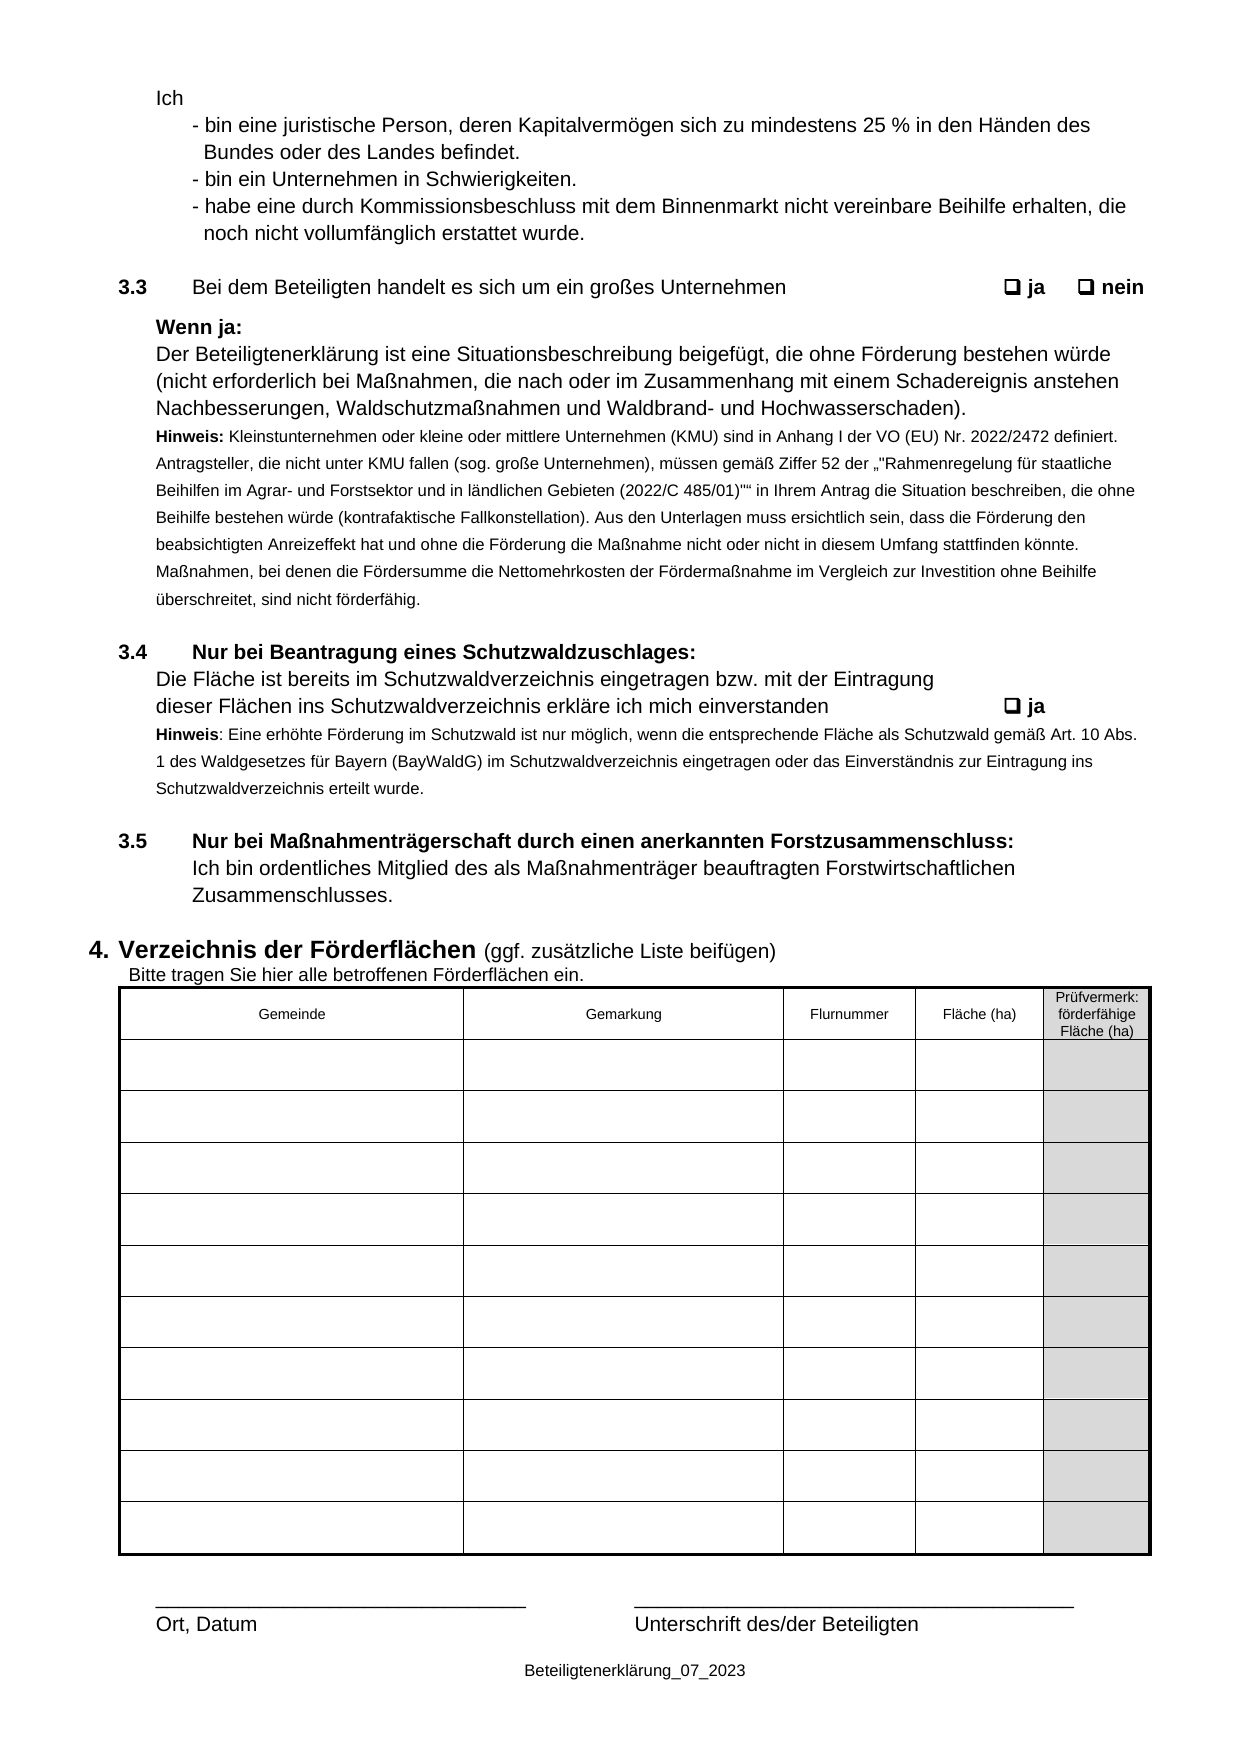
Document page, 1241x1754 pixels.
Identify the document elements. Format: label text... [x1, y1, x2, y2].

table_cell [916, 1194, 1043, 1244]
text noch nicht vollumfänglich erstattet wurde. [192, 219, 1152, 246]
text Ort, Datum Unterschrift des/der Beteiligten [156, 1610, 1152, 1637]
table_cell [784, 1348, 915, 1398]
text Die Fläche ist bereits im Schutzwaldverzeichnis eingetragen bzw. mit der Eintragung dieser Flächen ins Schutzwaldverzeichnis erkläre ich mich einverstanden ja [156, 664, 1152, 719]
text Hinweis: Kleinstunternehmen oder kleine oder mittlere Unternehmen (KMU) sind in Anhang I der VO (EU) Nr. 2022/2472 definiert. Antragsteller, die nicht unter KMU fallen (sog. große Unternehmen), müssen gemäß Ziffer 52 der „"Rahmenregelung für staatliche Beihilfen im Agrar- und Forstsektor und in ländlichen Gebieten (2022/C 485/01)"“ in Ihrem Antrag die Situation beschreiben, die ohne Beihilfe bestehen würde (kontrafaktische Fallkonstellation). Aus den Unterlagen muss ersichtlich sein, dass die Förderung den beabsichtigten Anreizeffekt hat und ohne die Förderung die Maßnahme nicht oder nicht in diesem Umfang stattfinden könnte. Maßnahmen, bei denen die Fördersumme die Nettomehrkosten der Fördermaßnahme im Vergleich zur Investition ohne Beihilfe überschreitet, sind nicht förderfähig. [156, 421, 1152, 610]
table_cell [1044, 1040, 1148, 1090]
table_cell [784, 1246, 915, 1296]
table_cell [784, 1400, 915, 1450]
table_cell [784, 1194, 915, 1244]
table_cell [1044, 1143, 1148, 1193]
table_header Gemeinde [121, 989, 463, 1039]
table_cell [784, 1040, 915, 1090]
table_cell [121, 1143, 463, 1193]
table_cell [784, 1451, 915, 1501]
table_cell [464, 1091, 783, 1142]
table_cell [464, 1143, 783, 1193]
table_cell [464, 1451, 783, 1501]
table_cell [1044, 1246, 1148, 1296]
table_cell [1044, 1348, 1148, 1398]
text - bin ein Unternehmen in Schwierigkeiten. [192, 164, 1152, 192]
table_cell [121, 1502, 463, 1553]
table_header Flurnummer [784, 989, 915, 1039]
text 3.3 Bei dem Beteiligten handelt es sich um ein großes Unternehmen ja nein [118, 273, 1152, 300]
table_cell [916, 1143, 1043, 1193]
table_cell [784, 1297, 915, 1347]
text Hinweis: Eine erhöhte Förderung im Schutzwald ist nur möglich, wenn die entsprechende Fläche als Schutzwald gemäß Art. 10 Abs. 1 des Waldgesetzes für Bayern (BayWaldG) im Schutzwaldverzeichnis eingetragen oder das Einverständnis zur Eintragung ins Schutzwaldverzeichnis erteilt wurde. [156, 719, 1152, 800]
table_cell [1044, 1194, 1148, 1244]
text Bitte tragen Sie hier alle betroffenen Förderflächen ein. [118, 964, 1152, 986]
table_cell [464, 1194, 783, 1244]
table_header Prüfvermerk: förderfähige Fläche (ha) [1044, 989, 1148, 1039]
table_cell [121, 1091, 463, 1142]
table_cell [916, 1091, 1043, 1142]
table_cell [784, 1091, 915, 1142]
table_cell [916, 1040, 1043, 1090]
table_cell [1044, 1502, 1148, 1553]
text - bin eine juristische Person, deren Kapitalvermögen sich zu mindestens 25 % in den Händen des [192, 110, 1152, 137]
table_cell [121, 1297, 463, 1347]
table_cell [916, 1246, 1043, 1296]
table_cell [464, 1348, 783, 1398]
table_cell [464, 1400, 783, 1450]
table_cell [916, 1502, 1043, 1553]
table_cell [121, 1400, 463, 1450]
table_cell [121, 1040, 463, 1090]
table_cell [1044, 1400, 1148, 1450]
table_cell [916, 1400, 1043, 1450]
table_cell [1044, 1091, 1148, 1142]
table_cell [464, 1040, 783, 1090]
table_cell [121, 1451, 463, 1501]
table_cell [916, 1348, 1043, 1398]
table_header Fläche (ha) [916, 989, 1043, 1039]
table_cell [916, 1451, 1043, 1501]
text - habe eine durch Kommissionsbeschluss mit dem Binnenmarkt nicht vereinbare Beihilfe erhalten, die [192, 192, 1152, 219]
table_cell [121, 1246, 463, 1296]
table_cell [464, 1297, 783, 1347]
text Ich [156, 83, 1152, 110]
table_cell [464, 1246, 783, 1296]
table_cell [1044, 1451, 1148, 1501]
table_cell [121, 1348, 463, 1398]
table_header Gemarkung [464, 989, 783, 1039]
text 3.5 Nur bei Maßnahmenträgerschaft durch einen anerkannten Forstzusammenschluss: Ich bin ordentliches Mitglied des als Maßnahmenträger beauftragten Forstwirtschaftlichen Zusammenschlusses. [118, 827, 1152, 908]
table_cell [784, 1143, 915, 1193]
text 3.4 Nur bei Beantragung eines Schutzwaldzuschlages: [118, 637, 1152, 664]
subtitle Verzeichnis der Förderflächen (ggf. zusätzliche Liste beifügen) [88, 935, 1152, 964]
table_cell [784, 1502, 915, 1553]
text Bundes oder des Landes befindet. [192, 137, 1152, 164]
text ________________________________ ______________________________________ [156, 1583, 1152, 1610]
text Wenn ja: Der Beteiligtenerklärung ist eine Situationsbeschreibung beigefügt, die ohne Förderung bestehen würde (nicht erforderlich bei Maßnahmen, die nach oder im Zusammenhang mit einem Schadereignis anstehen Nachbesserungen, Waldschutzmaßnahmen und Waldbrand- und Hochwasserschaden). [156, 312, 1152, 421]
table_cell [1044, 1297, 1148, 1347]
table_cell [464, 1502, 783, 1553]
table_cell [121, 1194, 463, 1244]
table_cell [916, 1297, 1043, 1347]
